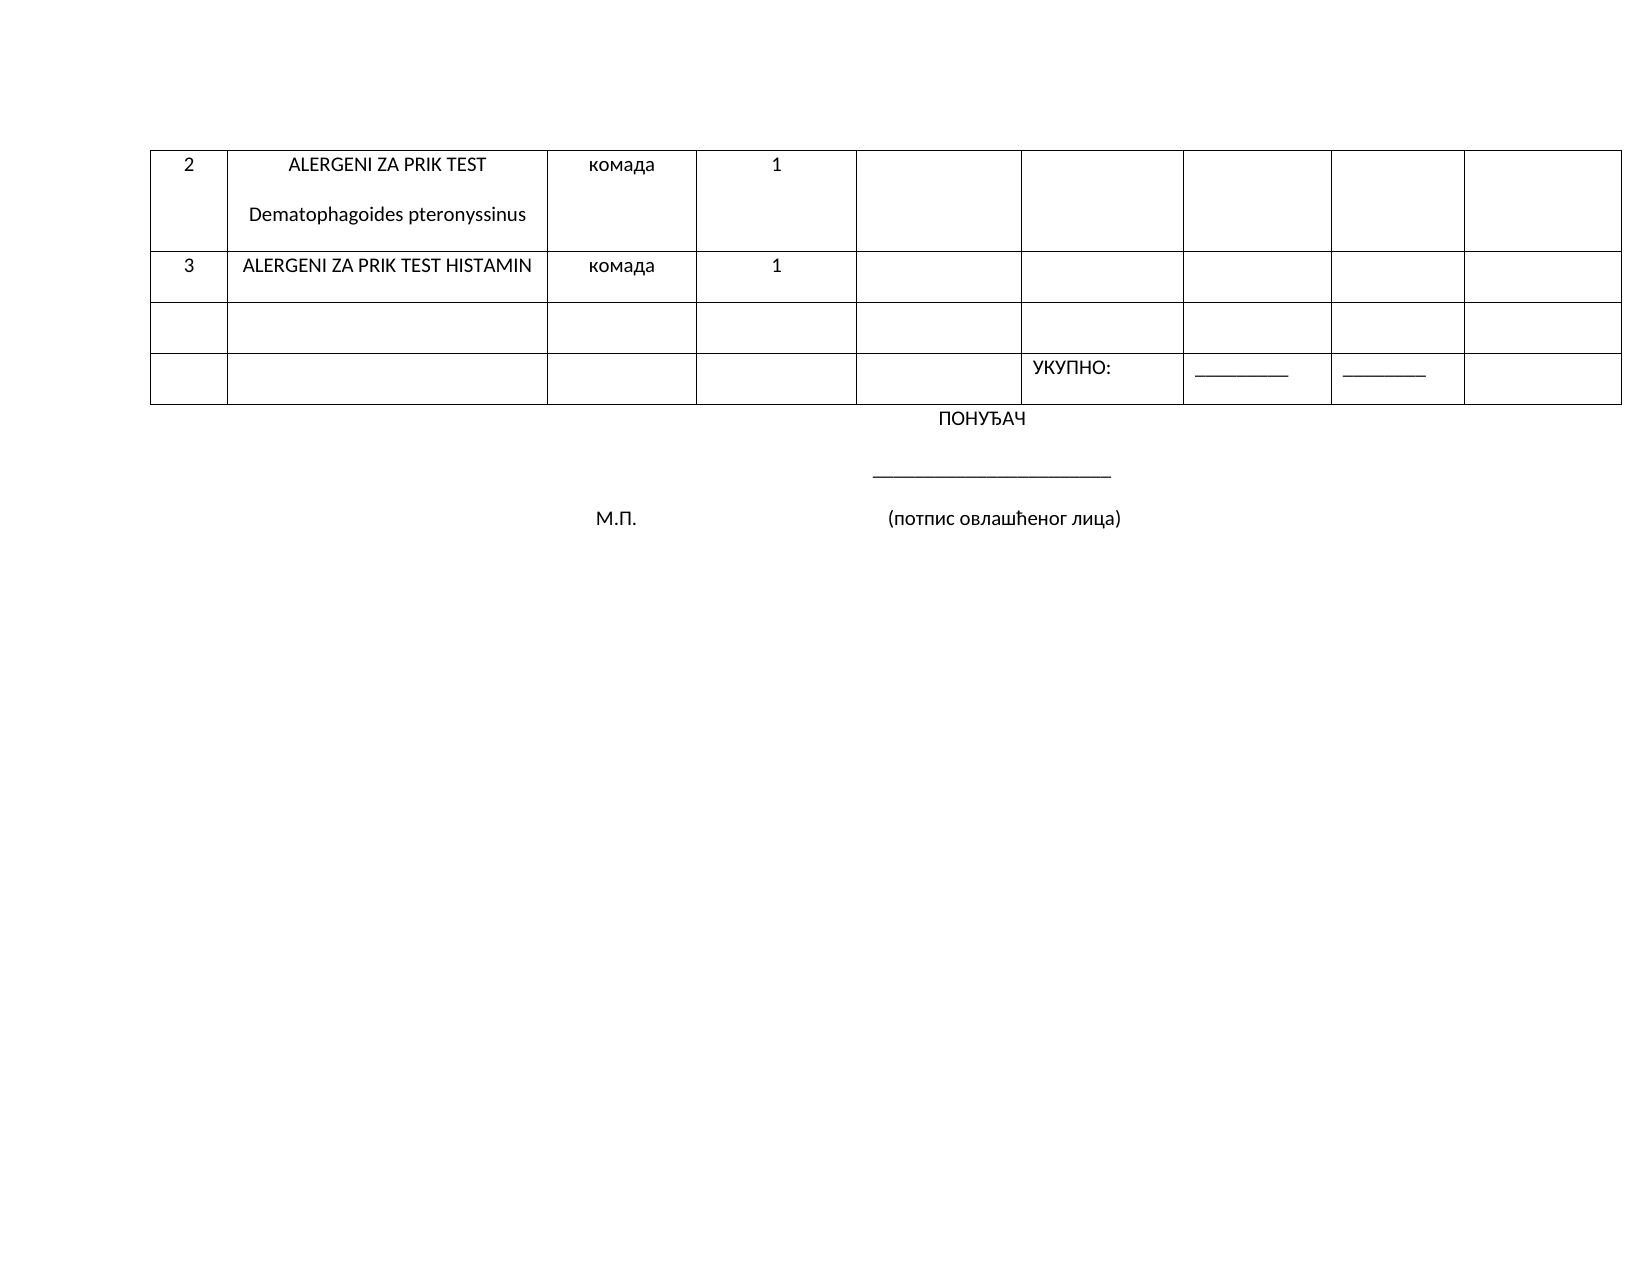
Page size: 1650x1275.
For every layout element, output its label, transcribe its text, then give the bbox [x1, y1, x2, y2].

text _______________________ [150, 455, 1500, 481]
text М.П. (потпис овлашћеног лица) [150, 505, 1500, 531]
table_cell [1022, 252, 1183, 302]
table_cell [1184, 151, 1331, 251]
table_cell 3 [151, 252, 227, 302]
table_cell ALERGENI ZA PRIK TEST HISTAMIN [228, 252, 547, 302]
table_cell ALERGENI ZA PRIK TEST Dematophagoides pteronyssinus [228, 151, 547, 251]
table_cell [548, 354, 696, 404]
table_cell комадa [548, 151, 696, 251]
table_cell [1022, 151, 1183, 251]
table_cell [228, 303, 547, 353]
table_cell [1465, 252, 1621, 302]
table_cell 1 [697, 151, 856, 251]
table_cell [697, 303, 856, 353]
table_cell [151, 354, 227, 404]
table_cell [1465, 151, 1621, 251]
table_cell [151, 303, 227, 353]
table_cell 2 [151, 151, 227, 251]
table_cell [857, 303, 1021, 353]
table_cell УКУПНО: [1022, 354, 1183, 404]
table_cell ________ [1332, 354, 1464, 404]
table_cell комадa [548, 252, 696, 302]
table_cell [228, 354, 547, 404]
table_cell [548, 303, 696, 353]
table_cell [857, 151, 1021, 251]
table_cell [1465, 303, 1621, 353]
table_cell [1332, 303, 1464, 353]
table_cell [1465, 354, 1621, 404]
table_cell [1184, 303, 1331, 353]
table_cell [1184, 252, 1331, 302]
text ПОНУЂАЧ [150, 405, 1500, 431]
table_cell [1332, 252, 1464, 302]
table_cell [697, 354, 856, 404]
table_cell [857, 252, 1021, 302]
table_cell [1332, 151, 1464, 251]
table_cell 1 [697, 252, 856, 302]
table_cell _________ [1184, 354, 1331, 404]
table_cell [1022, 303, 1183, 353]
table_cell [857, 354, 1021, 404]
